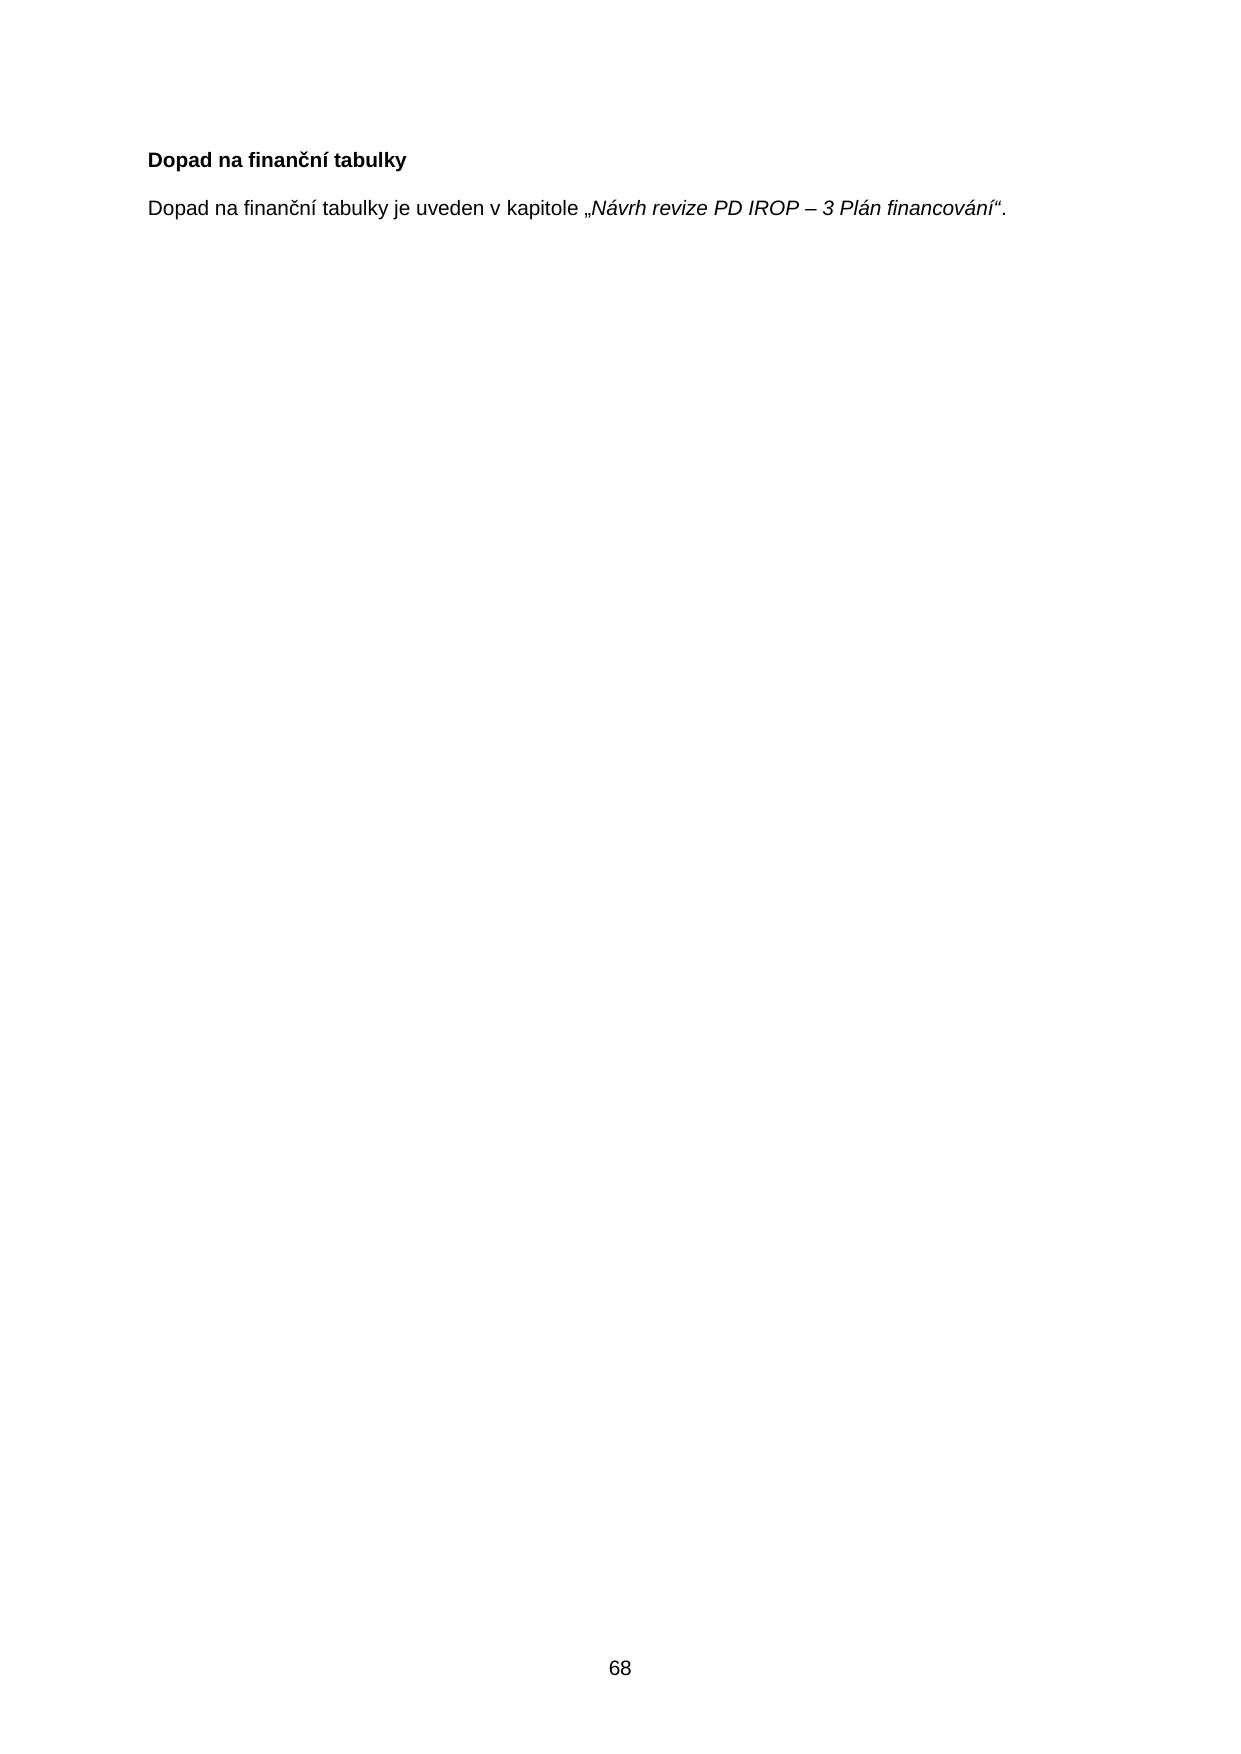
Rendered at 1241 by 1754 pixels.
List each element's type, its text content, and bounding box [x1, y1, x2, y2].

subtitle Dopad na finanční tabulky [148, 148, 1093, 172]
text Dopad na finanční tabulky je uveden v kapitole „Návrh revize PD IROP – 3 Plán financování“. [148, 196, 1093, 220]
